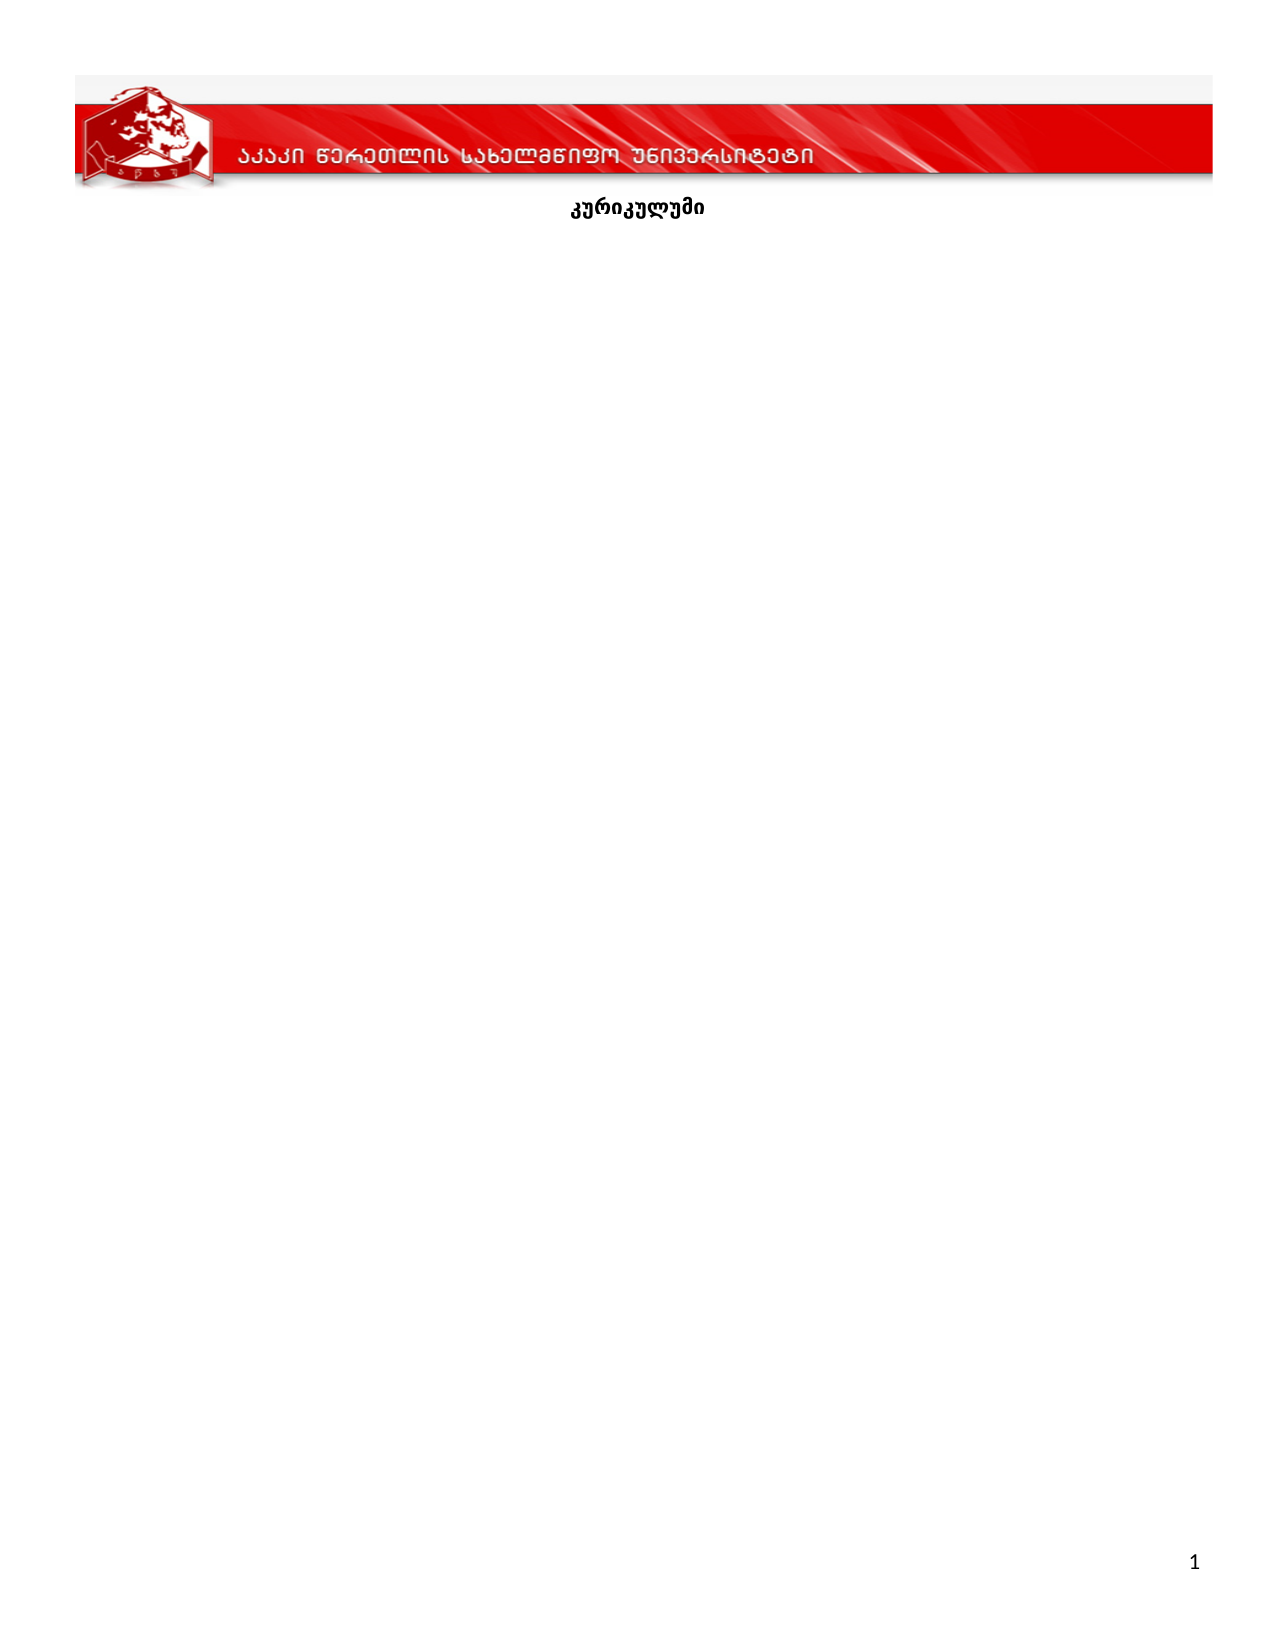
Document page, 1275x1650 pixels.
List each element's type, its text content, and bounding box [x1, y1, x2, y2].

text კურიკულუმი [75, 196, 1200, 219]
picture [75, 75, 1213, 196]
